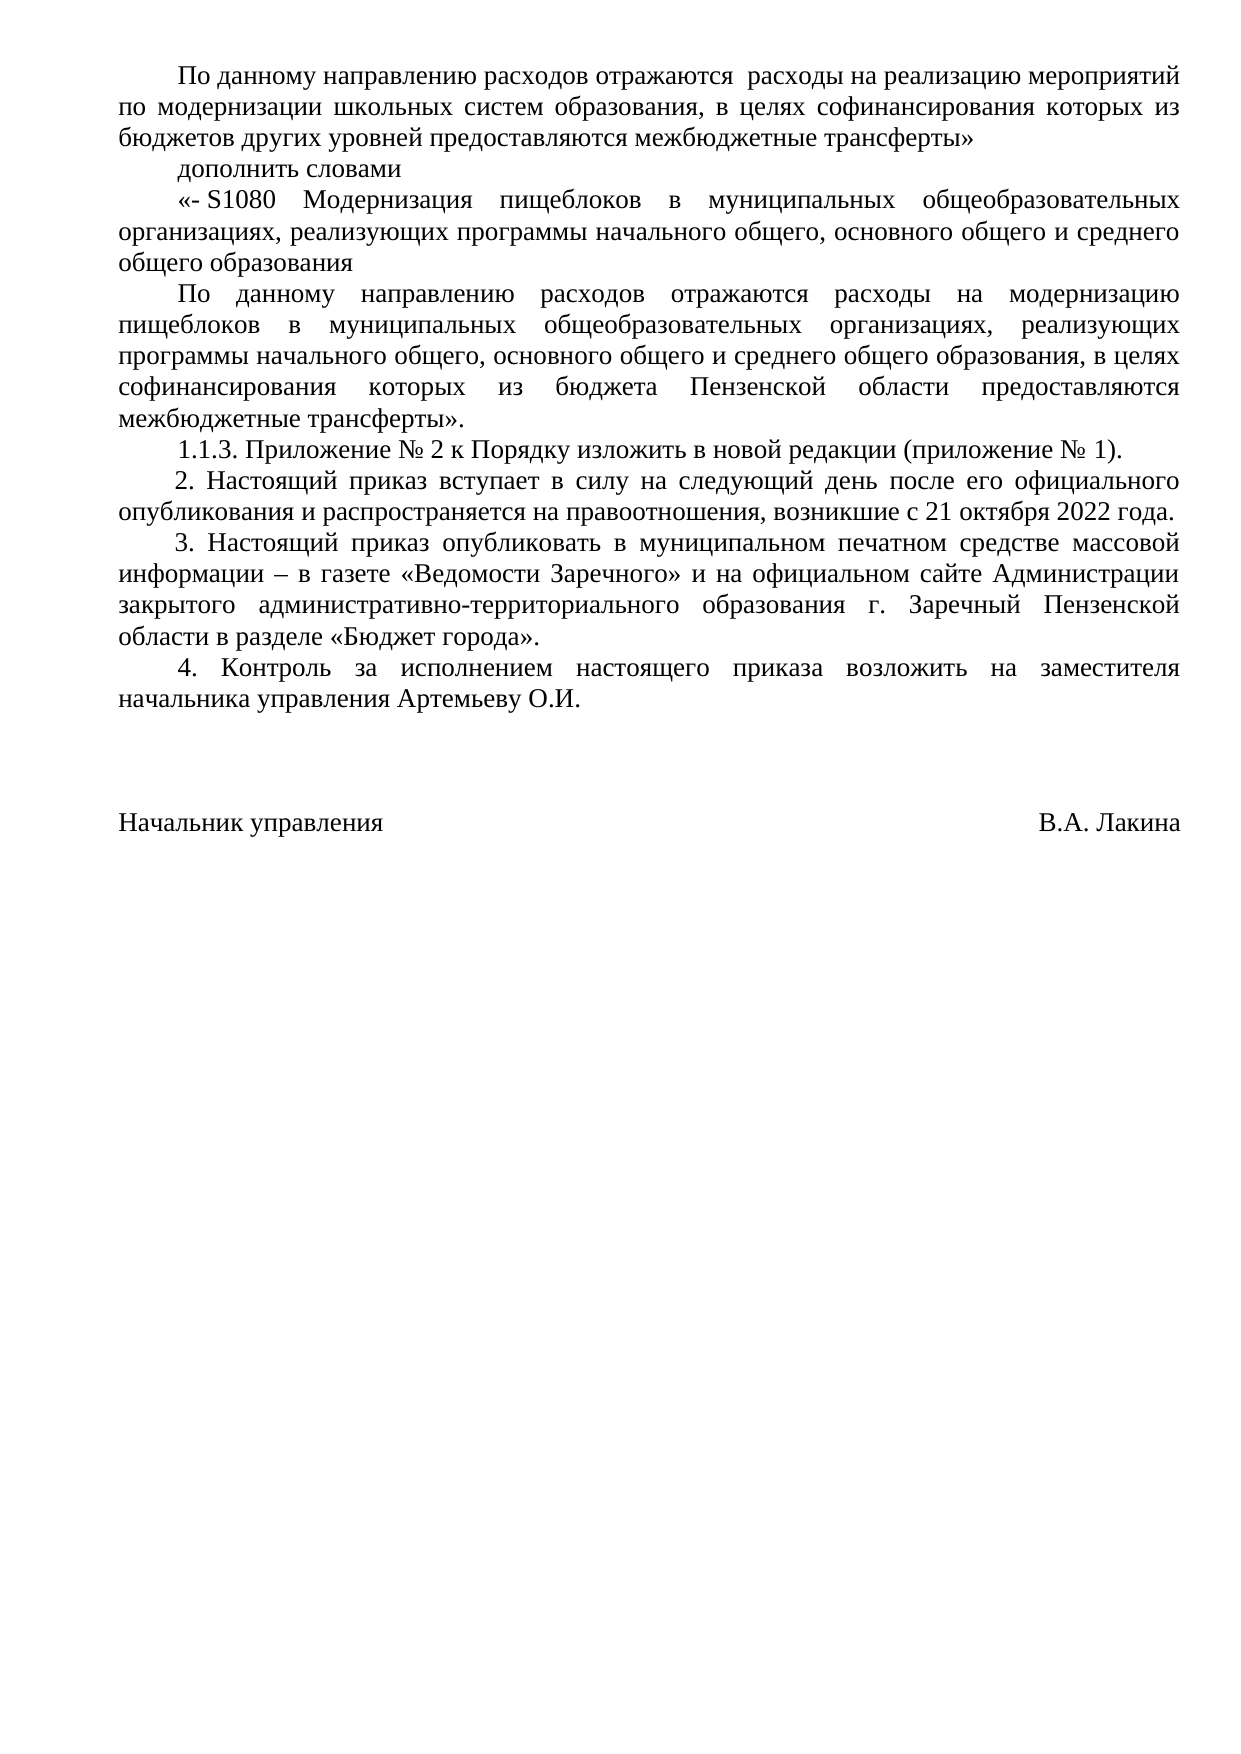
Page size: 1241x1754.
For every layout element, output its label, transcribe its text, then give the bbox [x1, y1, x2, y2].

text По данному направлению расходов отражаются расходы на реализацию мероприятий по модернизации школьных систем образования, в целях софинансирования которых из бюджетов других уровней предоставляются межбюджетные трансферты» [118, 59, 1181, 152]
text По данному направлению расходов отражаются расходы на модернизацию пищеблоков в муниципальных общеобразовательных организациях, реализующих программы начального общего, основного общего и среднего общего образования, в целях софинансирования которых из бюджета Пензенской области предоставляются межбюджетные трансферты». [118, 277, 1181, 433]
text 2. Настоящий приказ вступает в силу на следующий день после его официального опубликования и распространяется на правоотношения, возникшие с 21 октября 2022 года. [118, 464, 1181, 526]
text 1.1.3. Приложение № 2 к Порядку изложить в новой редакции (приложение № 1). [118, 433, 1181, 464]
text дополнить словами [118, 152, 1181, 184]
text 3. Настоящий приказ опубликовать в муниципальном печатном средстве массовой информации – в газете «Ведомости Заречного» и на официальном сайте Администрации закрытого административно-территориального образования г. Заречный Пензенской области в разделе «Бюджет города». [118, 526, 1181, 651]
text «- S1080 Модернизация пищеблоков в муниципальных общеобразовательных организациях, реализующих программы начального общего, основного общего и среднего общего образования [118, 184, 1181, 277]
text Начальник управления В.А. Лакина [118, 807, 1181, 838]
text 4. Контроль за исполнением настоящего приказа возложить на заместителя начальника управления Артемьеву О.И. [118, 651, 1181, 713]
